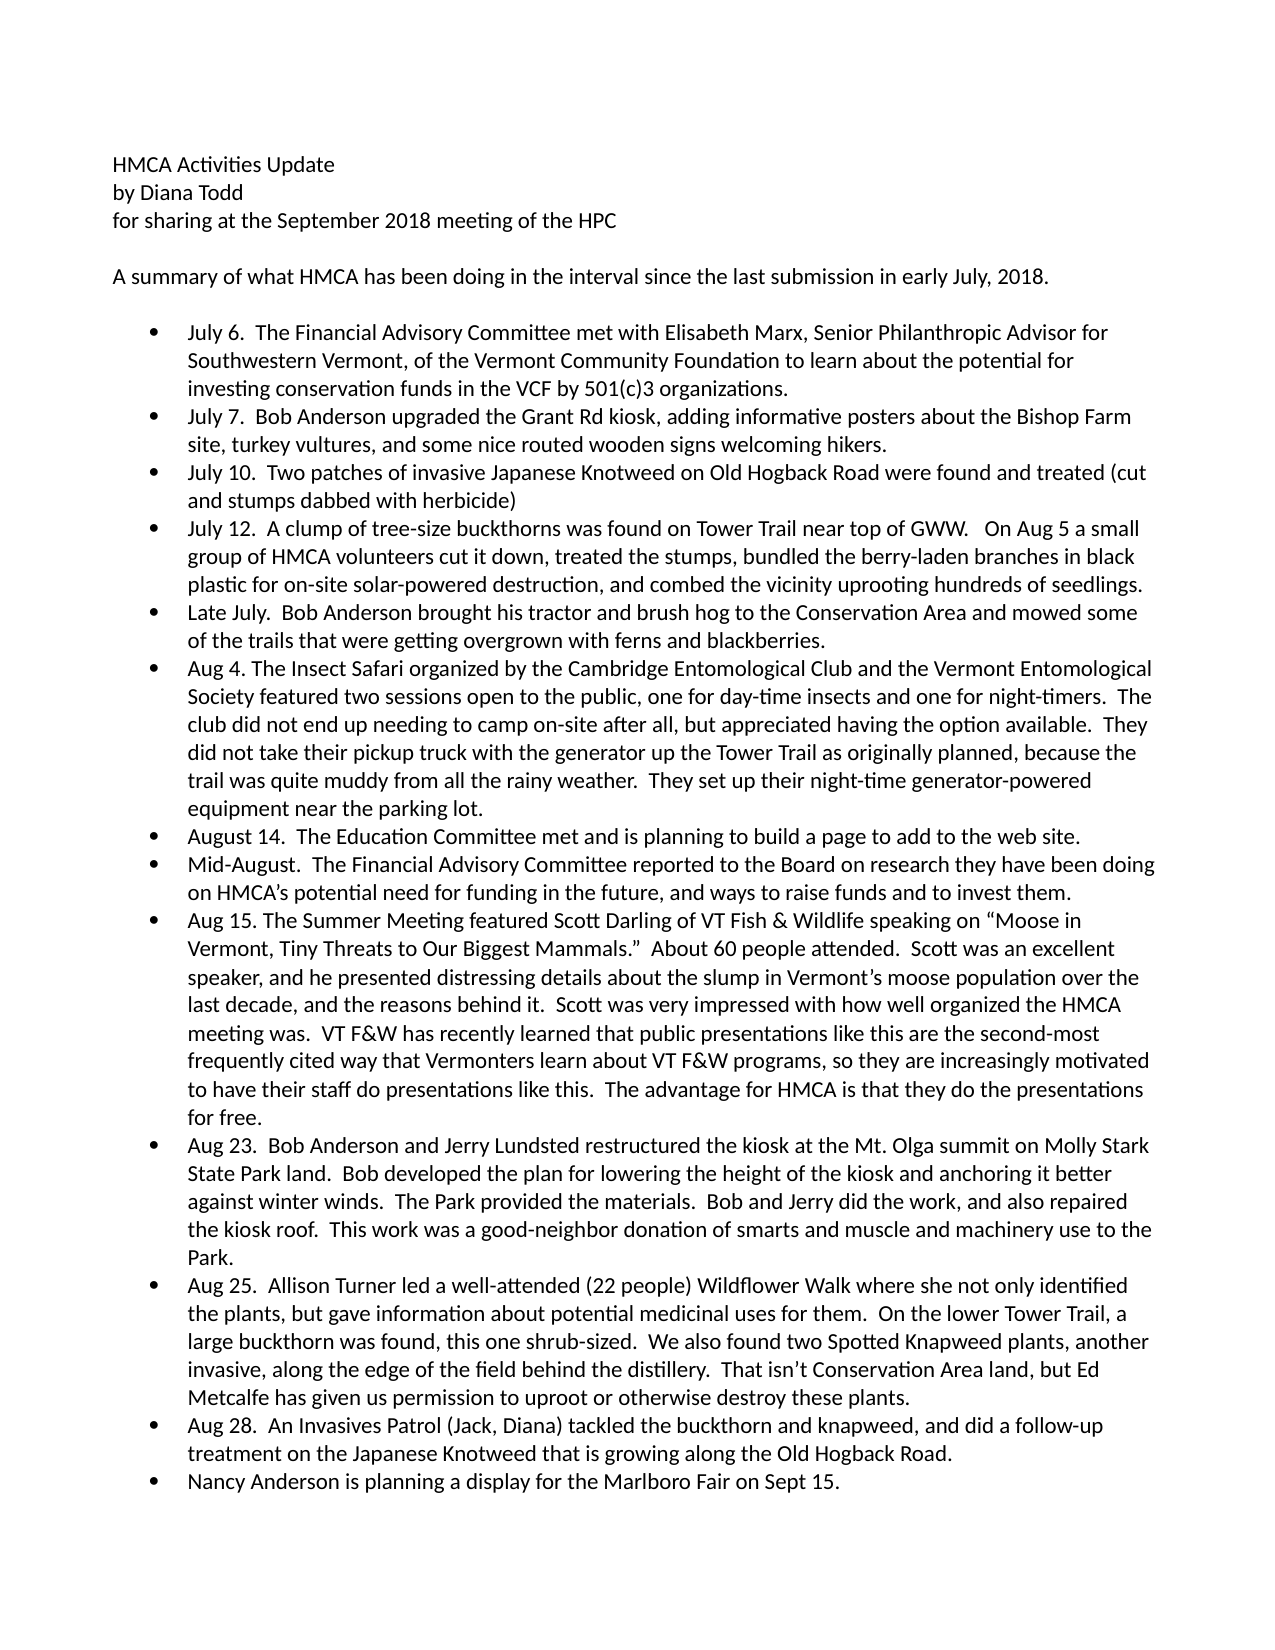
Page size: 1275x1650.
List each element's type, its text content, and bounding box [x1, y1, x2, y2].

list August 14. The Education Committee met and is planning to build a page to add to the web site. [150, 822, 1162, 851]
list July 6. The Financial Advisory Committee met with Elisabeth Marx, Senior Philanthropic Advisor for Southwestern Vermont, of the Vermont Community Foundation to learn about the potential for investing conservation funds in the VCF by 501(c)3 organizations. [150, 318, 1162, 402]
list Aug 15. The Summer Meeting featured Scott Darling of VT Fish & Wildlife speaking on “Moose in Vermont, Tiny Threats to Our Biggest Mammals.” About 60 people attended. Scott was an excellent speaker, and he presented distressing details about the slump in Vermont’s moose population over the last decade, and the reasons behind it. Scott was very impressed with how well organized the HMCA meeting was. VT F&W has recently learned that public presentations like this are the second-most frequently cited way that Vermonters learn about VT F&W programs, so they are increasingly motivated to have their staff do presentations like this. The advantage for HMCA is that they do the presentations for free. [150, 907, 1162, 1131]
list Late July. Bob Anderson brought his tractor and brush hog to the Conservation Area and mowed some of the trails that were getting overgrown with ferns and blackberries. [150, 598, 1162, 654]
text by Diana Todd [112, 178, 1162, 206]
list July 10. Two patches of invasive Japanese Knotweed on Old Hogback Road were found and treated (cut and stumps dabbed with herbicide) [150, 458, 1162, 514]
list July 12. A clump of tree-size buckthorns was found on Tower Trail near top of GWW. On Aug 5 a small group of HMCA volunteers cut it down, treated the stumps, bundled the berry-laden branches in black plastic for on-site solar-powered destruction, and combed the vicinity uprooting hundreds of seedlings. [150, 514, 1162, 598]
text HMCA Activities Update [112, 150, 1162, 178]
list July 7. Bob Anderson upgraded the Grant Rd kiosk, adding informative posters about the Bishop Farm site, turkey vultures, and some nice routed wooden signs welcoming hikers. [150, 402, 1162, 458]
list Aug 28. An Invasives Patrol (Jack, Diana) tackled the buckthorn and knapweed, and did a follow-up treatment on the Japanese Knotweed that is growing along the Old Hogback Road. [150, 1411, 1162, 1467]
list Aug 25. Allison Turner led a well-attended (22 people) Wildflower Walk where she not only identified the plants, but gave information about potential medicinal uses for them. On the lower Tower Trail, a large buckthorn was found, this one shrub-sized. We also found two Spotted Knapweed plants, another invasive, along the edge of the field behind the distillery. That isn’t Conservation Area land, but Ed Metcalfe has given us permission to uproot or otherwise destroy these plants. [150, 1271, 1162, 1411]
text A summary of what HMCA has been doing in the interval since the last submission in early July, 2018. [112, 262, 1162, 290]
text for sharing at the September 2018 meeting of the HPC [112, 206, 1162, 234]
list Aug 4. The Insect Safari organized by the Cambridge Entomological Club and the Vermont Entomological Society featured two sessions open to the public, one for day-time insects and one for night-timers. The club did not end up needing to camp on-site after all, but appreciated having the option available. They did not take their pickup truck with the generator up the Tower Trail as originally planned, because the trail was quite muddy from all the rainy weather. They set up their night-time generator-powered equipment near the parking lot. [150, 654, 1162, 822]
list Nancy Anderson is planning a display for the Marlboro Fair on Sept 15. [150, 1467, 1162, 1495]
list Mid-August. The Financial Advisory Committee reported to the Board on research they have been doing on HMCA’s potential need for funding in the future, and ways to raise funds and to invest them. [150, 851, 1162, 907]
list Aug 23. Bob Anderson and Jerry Lundsted restructured the kiosk at the Mt. Olga summit on Molly Stark State Park land. Bob developed the plan for lowering the height of the kiosk and anchoring it better against winter winds. The Park provided the materials. Bob and Jerry did the work, and also repaired the kiosk roof. This work was a good-neighbor donation of smarts and muscle and machinery use to the Park. [150, 1131, 1162, 1271]
